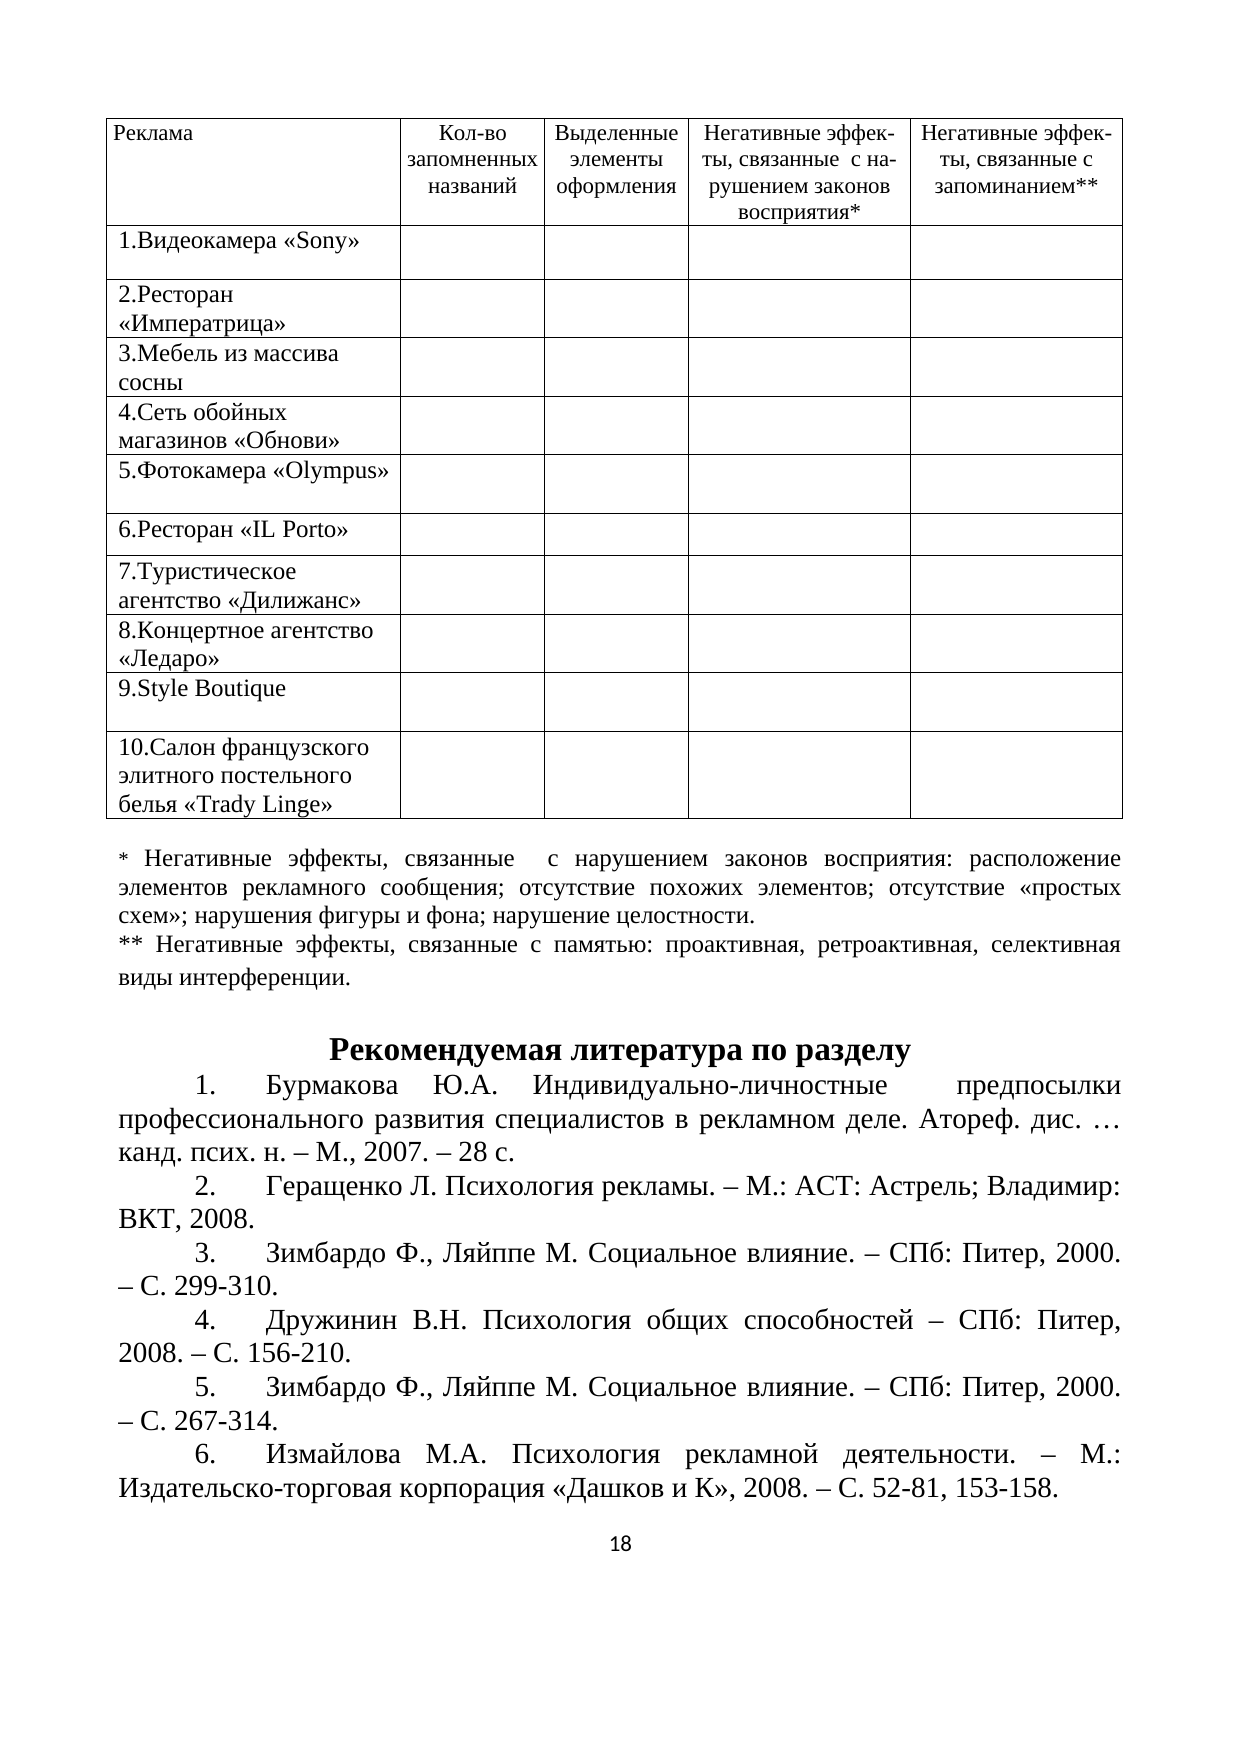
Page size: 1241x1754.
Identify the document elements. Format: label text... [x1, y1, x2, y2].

table_cell [689, 732, 910, 818]
table_cell 3.Мебель из массива сосны [107, 338, 400, 396]
table_cell [911, 732, 1122, 818]
table_cell [545, 338, 688, 396]
table_cell 6.Ресторан «IL Porto» [107, 514, 400, 555]
table_header Негативные эффек-ты, связанные с запоминанием** [911, 119, 1122, 224]
list Зимбардо Ф., Ляйппе М. Социальное влияние. – СПб: Питер, 2000. – С. 267-314. [118, 1369, 1122, 1436]
table_cell [545, 673, 688, 731]
table_cell [689, 397, 910, 454]
table_cell [545, 455, 688, 513]
table_cell [401, 226, 544, 278]
table_cell 2.Ресторан «Императрица» [107, 280, 400, 337]
table_cell [689, 556, 910, 614]
text * Негативные эффекты, связанные с нарушением законов восприятия: расположение элементов рекламного сообщения; отсутствие похожих элементов; отсутствие «простых схем»; нарушения фигуры и фона; нарушение целостности. [118, 843, 1122, 929]
table_cell [545, 226, 688, 278]
table_cell [689, 226, 910, 278]
table_cell [545, 514, 688, 555]
table_cell 7.Туристическое агентство «Дилижанс» [107, 556, 400, 614]
table_cell [689, 615, 910, 672]
table_cell 4.Сеть обойных магазинов «Обнови» [107, 397, 400, 454]
table_cell [401, 556, 544, 614]
table_cell 10.Салон французского элитного постельного белья «Trady Linge» [107, 732, 400, 818]
table_cell [401, 732, 544, 818]
table_header Кол-во запомненных названий [401, 119, 544, 224]
table_cell [911, 397, 1122, 454]
table_cell [911, 556, 1122, 614]
table_cell 9.Style Boutique [107, 673, 400, 731]
table_cell [911, 514, 1122, 555]
table_header Реклама [107, 119, 400, 224]
list Бурмакова Ю.А. Индивидуально-личностные предпосылки профессионального развития специалистов в рекламном деле. Атореф. дис. …канд. псих. н. – М., 2007. – 28 с. [118, 1067, 1122, 1168]
table_cell [545, 556, 688, 614]
table_cell [401, 455, 544, 513]
table_cell [545, 280, 688, 337]
table_cell [545, 615, 688, 672]
table_cell [911, 455, 1122, 513]
table_cell [911, 338, 1122, 396]
list Геращенко Л. Психология рекламы. – М.: АСТ: Астрель; Владимир: ВКТ, 2008. [118, 1168, 1122, 1235]
table_cell [401, 615, 544, 672]
subtitle Рекомендуемая литература по разделу [118, 1029, 1122, 1067]
text ** Негативные эффекты, связанные с памятью: проактивная, ретроактивная, селективная виды интерференции. [118, 929, 1122, 991]
list Измайлова М.А. Психология рекламной деятельности. – М.: Издательско-торговая корпорация «Дашков и К», 2008. – С. 52-81, 153-158. [118, 1436, 1122, 1503]
table_header Негативные эффек-ты, связанные с на-рушением законов восприятия* [689, 119, 910, 224]
table_cell [545, 397, 688, 454]
table_cell 8.Концертное агентство «Ледаро» [107, 615, 400, 672]
table_cell [689, 673, 910, 731]
table_cell [401, 673, 544, 731]
table_cell [401, 280, 544, 337]
table_cell [911, 673, 1122, 731]
table_cell 1.Видеокамера «Sony» [107, 226, 400, 278]
table_cell [689, 338, 910, 396]
table_cell [401, 514, 544, 555]
list Дружинин В.Н. Психология общих способностей – СПб: Питер, 2008. – С. 156-210. [118, 1302, 1122, 1369]
table_cell [689, 455, 910, 513]
table_cell [401, 338, 544, 396]
table_cell [689, 514, 910, 555]
list Зимбардо Ф., Ляйппе М. Социальное влияние. – СПб: Питер, 2000. – С. 299-310. [118, 1235, 1122, 1302]
table_cell [911, 226, 1122, 278]
table_cell [911, 280, 1122, 337]
table_cell [911, 615, 1122, 672]
table_cell [401, 397, 544, 454]
table_cell 5.Фотокамера «Olympus» [107, 455, 400, 513]
table_cell [689, 280, 910, 337]
table_header Выделенные элементы оформления [545, 119, 688, 224]
table_cell [545, 732, 688, 818]
